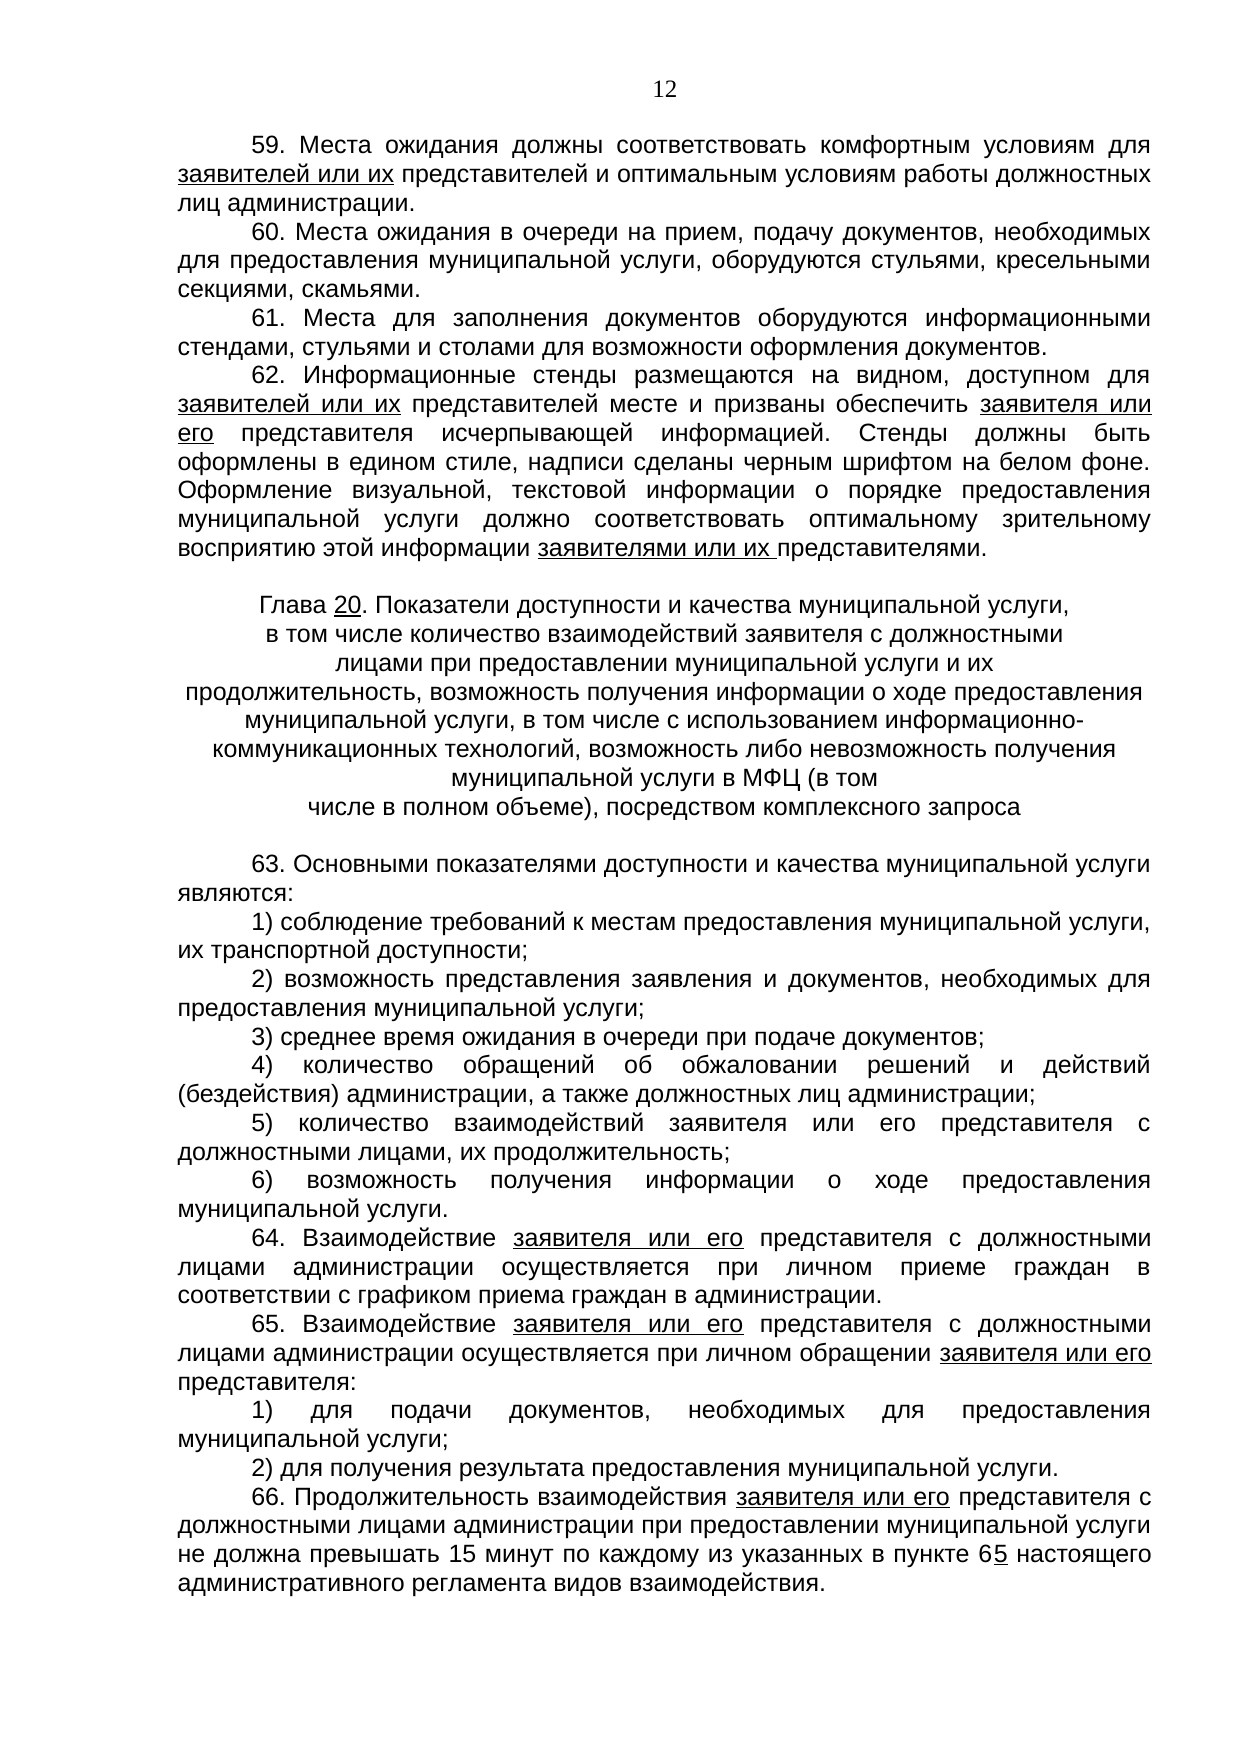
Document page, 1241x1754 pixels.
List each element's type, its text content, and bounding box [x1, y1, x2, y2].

text 5) количество взаимодействий заявителя или его представителя с должностными лицами, их продолжительность; [177, 1108, 1152, 1166]
text 2) для получения результата предоставления муниципальной услуги. [177, 1453, 1152, 1482]
text 63. Основными показателями доступности и качества муниципальной услуги являются: [177, 849, 1152, 907]
text 6) возможность получения информации о ходе предоставления муниципальной услуги. [177, 1166, 1152, 1223]
text 4) количество обращений об обжаловании решений и действий (бездействия) администрации, а также должностных лиц администрации; [177, 1051, 1152, 1108]
text 61. Места для заполнения документов оборудуются информационными стендами, стульями и столами для возможности оформления документов. [177, 303, 1152, 361]
text 60. Места ожидания в очереди на прием, подачу документов, необходимых для предоставления муниципальной услуги, оборудуются стульями, кресельными секциями, скамьями. [177, 217, 1152, 303]
text числе в полном объеме), посредством комплексного запроса [177, 792, 1152, 821]
text 65. Взаимодействие заявителя или его представителя с должностными лицами администрации осуществляется при личном обращении заявителя или его представителя: [177, 1309, 1152, 1396]
text 1) соблюдение требований к местам предоставления муниципальной услуги, их транспортной доступности; [177, 907, 1152, 964]
text 1) для подачи документов, необходимых для предоставления муниципальной услуги; [177, 1396, 1152, 1453]
text 66. Продолжительность взаимодействия заявителя или его представителя с должностными лицами администрации при предоставлении муниципальной услуги не должна превышать 15 минут по каждому из указанных в пункте 65 настоящего административного регламента видов взаимодействия. [177, 1482, 1152, 1597]
text 62. Информационные стенды размещаются на видном, доступном для заявителей или их представителей месте и призваны обеспечить заявителя или его представителя исчерпывающей информацией. Стенды должны быть оформлены в едином стиле, надписи сделаны черным шрифтом на белом фоне. Оформление визуальной, текстовой информации о порядке предоставления муниципальной услуги должно соответствовать оптимальному зрительному восприятию этой информации заявителями или их представителями. [177, 361, 1152, 562]
text 59. Места ожидания должны соответствовать комфортным условиям для заявителей или их представителей и оптимальным условиям работы должностных лиц администрации. [177, 131, 1152, 217]
text Глава 20. Показатели доступности и качества муниципальной услуги, в том числе количество взаимодействий заявителя с должностными лицами при предоставлении муниципальной услуги и их продолжительность, возможность получения информации о ходе предоставления муниципальной услуги, в том числе с использованием информационно-коммуникационных технологий, возможность либо невозможность получения муниципальной услуги в МФЦ (в том [177, 591, 1152, 792]
text 64. Взаимодействие заявителя или его представителя с должностными лицами администрации осуществляется при личном приеме граждан в соответствии с графиком приема граждан в администрации. [177, 1223, 1152, 1309]
text 2) возможность представления заявления и документов, необходимых для предоставления муниципальной услуги; [177, 964, 1152, 1022]
text 3) среднее время ожидания в очереди при подаче документов; [177, 1022, 1152, 1051]
